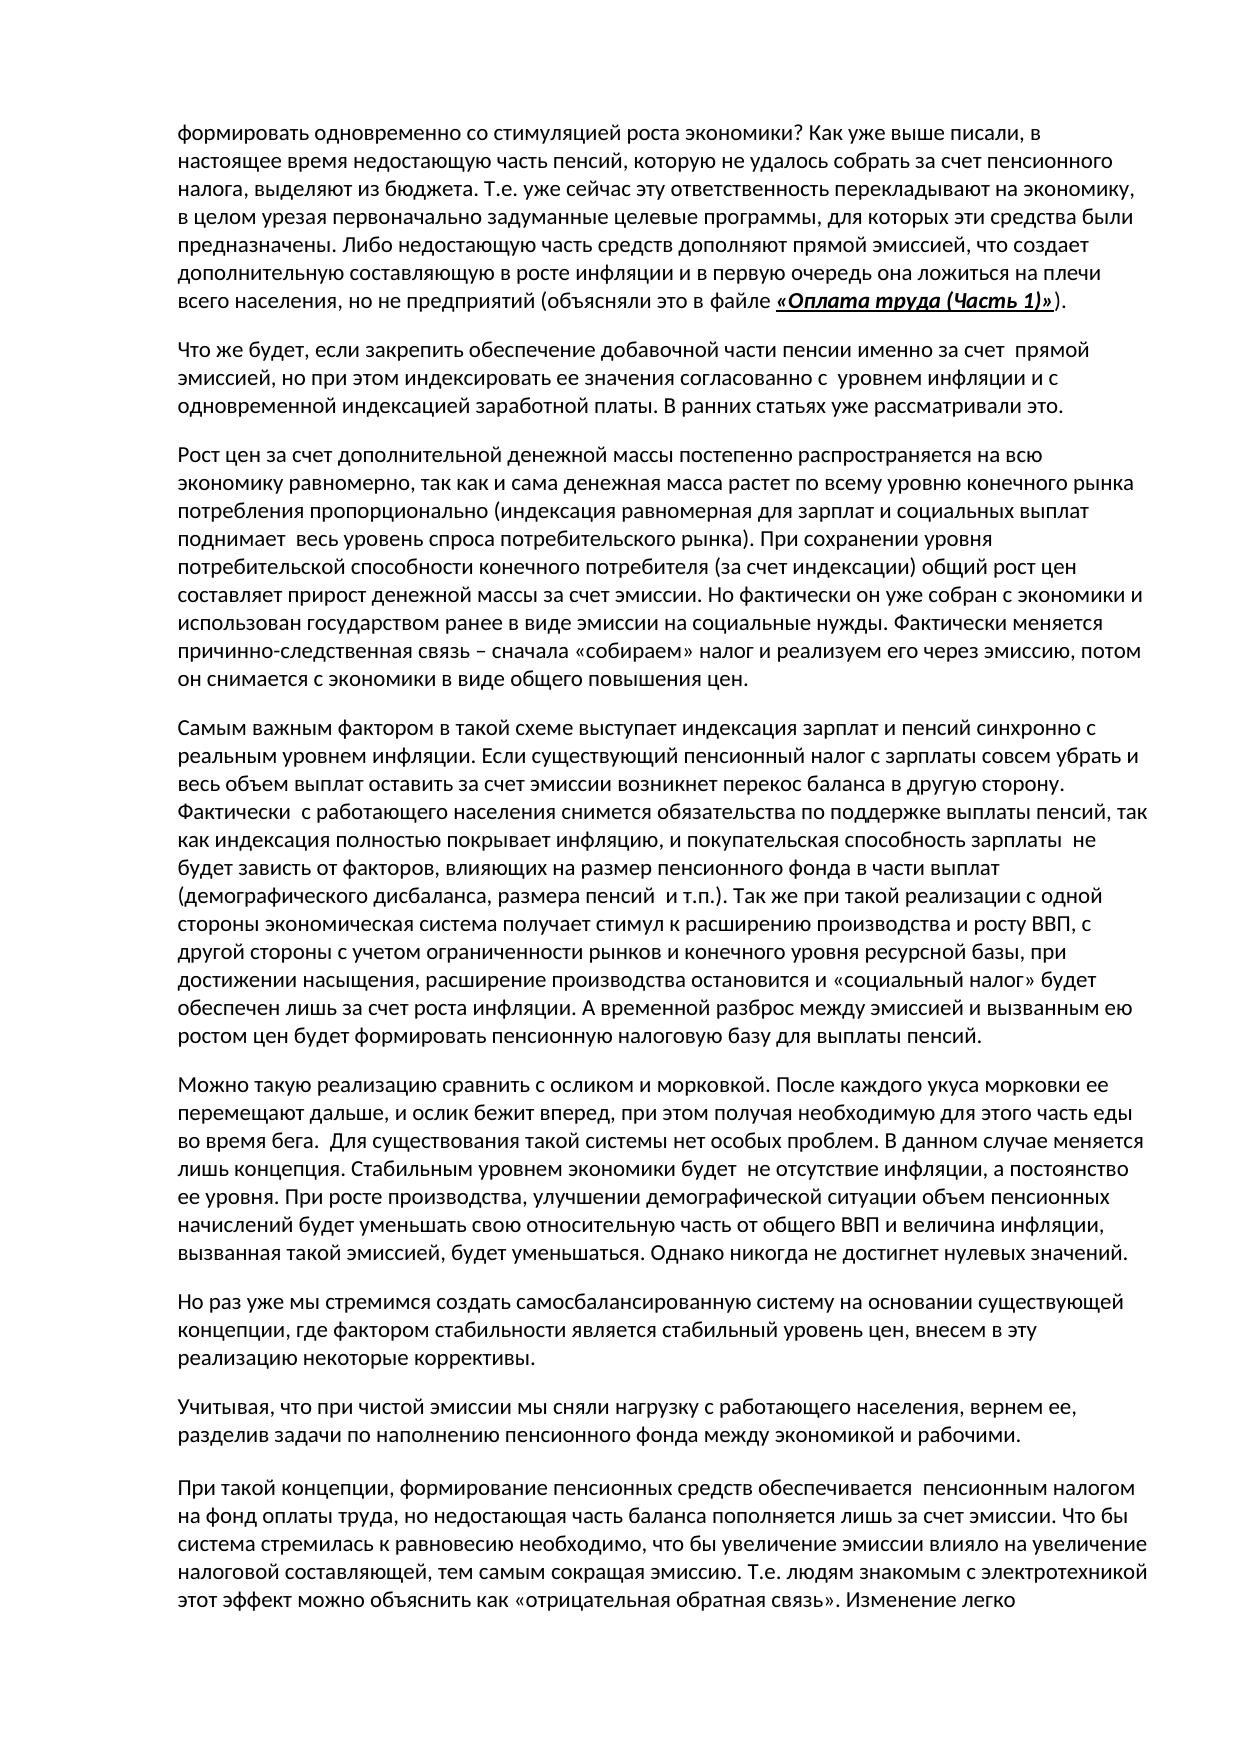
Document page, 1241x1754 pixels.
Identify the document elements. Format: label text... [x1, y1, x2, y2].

text Но раз уже мы стремимся создать самосбалансированную систему на основании существующей концепции, где фактором стабильности является стабильный уровень цен, внесем в эту реализацию некоторые коррективы. [177, 1287, 1152, 1371]
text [177, 118, 1152, 314]
text Что же будет, если закрепить обеспечение добавочной части пенсии именно за счет прямой эмиссией, но при этом индексировать ее значения согласованно с уровнем инфляции и с одновременной индексацией заработной платы. В ранних статьях уже рассматривали это. [177, 335, 1152, 419]
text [177, 1473, 1152, 1613]
text Учитывая, что при чистой эмиссии мы сняли нагрузку с работающего населения, вернем ее, разделив задачи по наполнению пенсионного фонда между экономикой и рабочими. [177, 1392, 1152, 1448]
text Рост цен за счет дополнительной денежной массы постепенно распространяется на всю экономику равномерно, так как и сама денежная масса растет по всему уровню конечного рынка потребления пропорционально (индексация равномерная для зарплат и социальных выплат поднимает весь уровень спроса потребительского рынка). При сохранении уровня потребительской способности конечного потребителя (за счет индексации) общий рост цен составляет прирост денежной массы за счет эмиссии. Но фактически он уже собран с экономики и использован государством ранее в виде эмиссии на социальные нужды. Фактически меняется причинно-следственная связь – сначала «собираем» налог и реализуем его через эмиссию, потом он снимается с экономики в виде общего повышения цен. [177, 440, 1152, 692]
text Самым важным фактором в такой схеме выступает индексация зарплат и пенсий синхронно с реальным уровнем инфляции. Если существующий пенсионный налог с зарплаты совсем убрать и весь объем выплат оставить за счет эмиссии возникнет перекос баланса в другую сторону. Фактически с работающего населения снимется обязательства по поддержке выплаты пенсий, так как индексация полностью покрывает инфляцию, и покупательская способность зарплаты не будет зависть от факторов, влияющих на размер пенсионного фонда в части выплат (демографического дисбаланса, размера пенсий и т.п.). Так же при такой реализации с одной стороны экономическая система получает стимул к расширению производства и росту ВВП, с другой стороны с учетом ограниченности рынков и конечного уровня ресурсной базы, при достижении насыщения, расширение производства остановится и «социальный налог» будет обеспечен лишь за счет роста инфляции. А временной разброс между эмиссией и вызванным ею ростом цен будет формировать пенсионную налоговую базу для выплаты пенсий. [177, 713, 1152, 1049]
text Можно такую реализацию сравнить с осликом и морковкой. После каждого укуса морковки ее перемещают дальше, и ослик бежит вперед, при этом получая необходимую для этого часть еды во время бега. Для существования такой системы нет особых проблем. В данном случае меняется лишь концепция. Стабильным уровнем экономики будет не отсутствие инфляции, а постоянство ее уровня. При росте производства, улучшении демографической ситуации объем пенсионных начислений будет уменьшать свою относительную часть от общего ВВП и величина инфляции, вызванная такой эмиссией, будет уменьшаться. Однако никогда не достигнет нулевых значений. [177, 1070, 1152, 1266]
